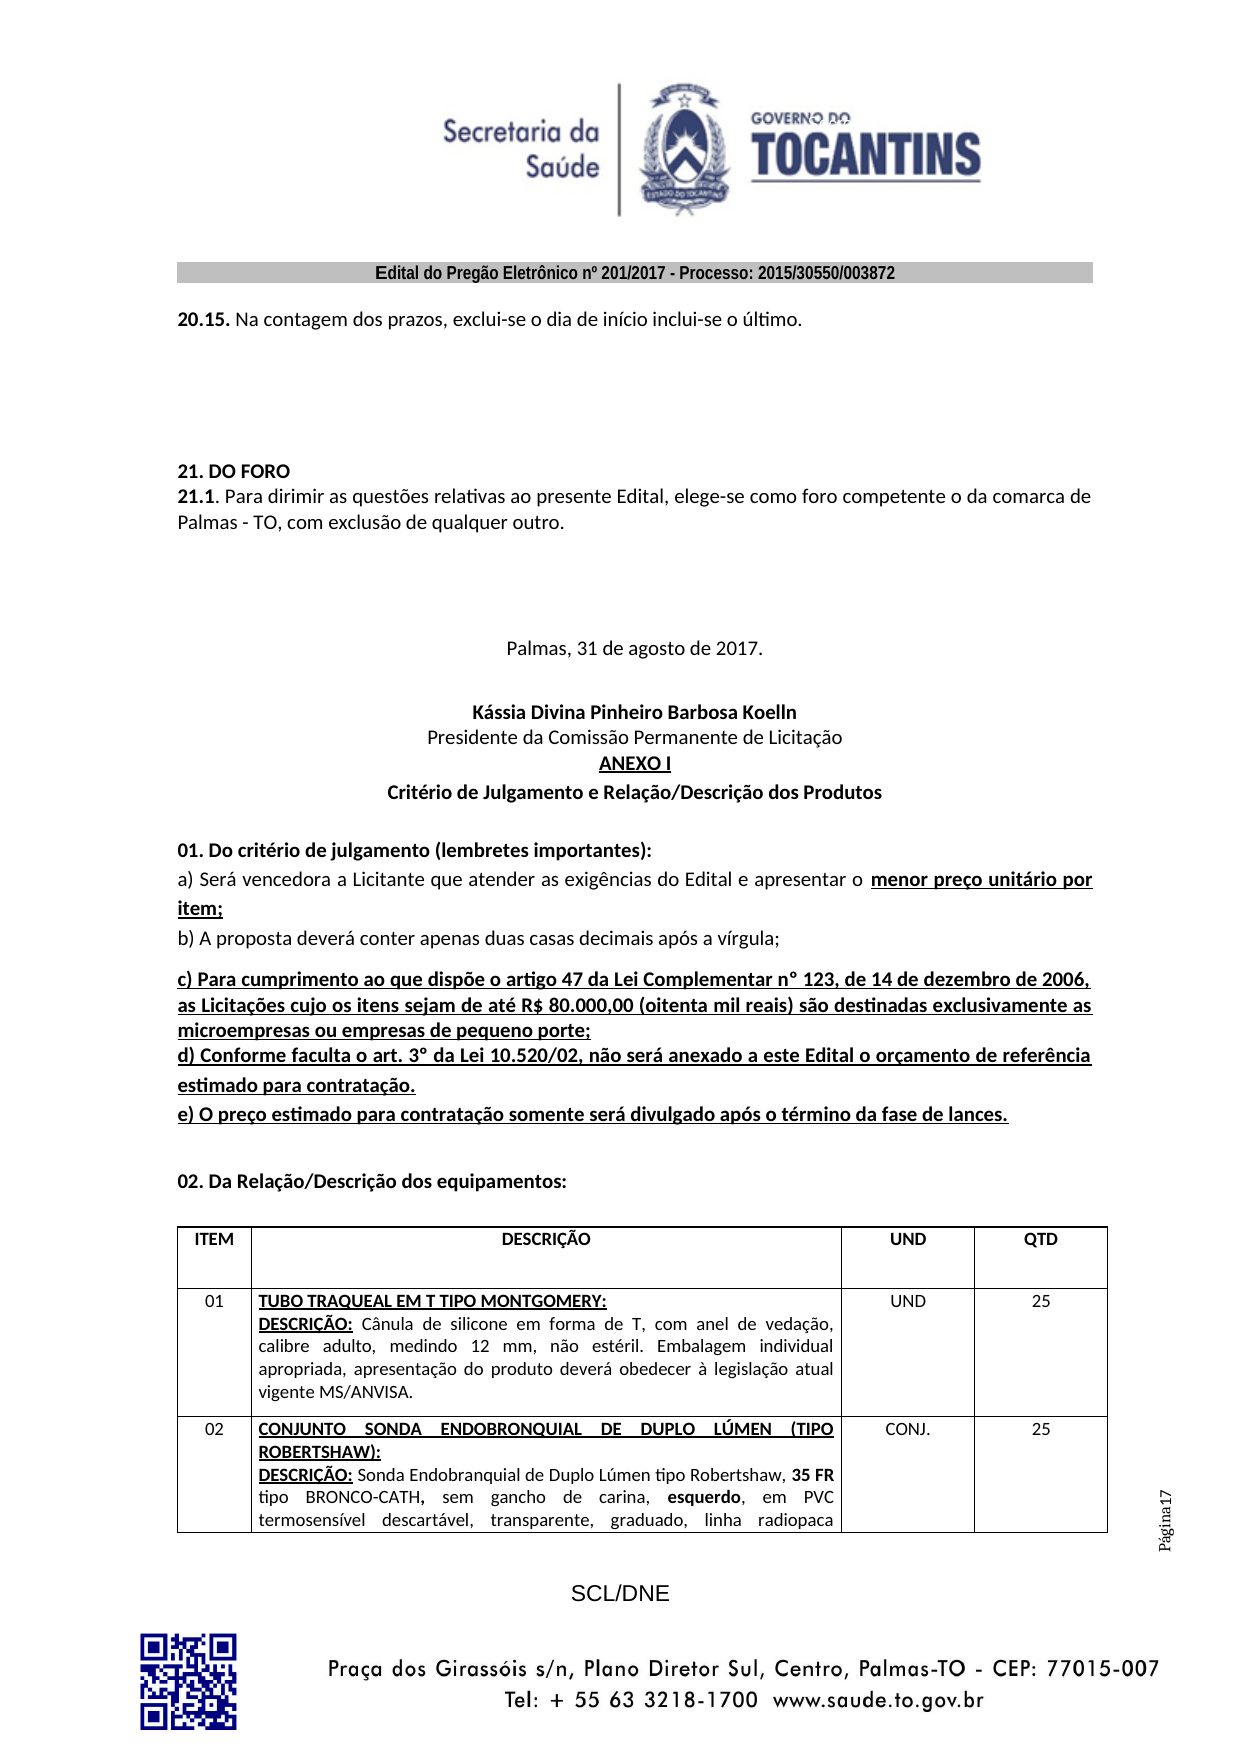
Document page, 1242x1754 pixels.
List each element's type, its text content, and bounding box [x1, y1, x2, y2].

text 21. DO FORO [177, 458, 1093, 483]
text Palmas, 31 de agosto de 2017. [177, 636, 1093, 661]
text Kássia Divina Pinheiro Barbosa Koelln [177, 699, 1093, 724]
table_cell 01 [178, 1289, 251, 1416]
text e) O preço estimado para contratação somente será divulgado após o término da fase de lances. [177, 1101, 1093, 1126]
text 21.1. Para dirimir as questões relativas ao presente Edital, elege-se como foro competente o da comarca de Palmas - TO, com exclusão de qualquer outro. [177, 483, 1093, 534]
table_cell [252, 1417, 841, 1532]
text c) Para cumprimento ao que dispõe o artigo 47 da Lei Complementar nº 123, de 14 de dezembro de 2006, as Licitações cujo os itens sejam de até R$ 80.000,00 (oitenta mil reais) são destinadas exclusivamente as microempresas ou empresas de pequeno porte; [177, 1015, 1093, 1043]
table_cell 25 [975, 1417, 1107, 1532]
table_cell CONJ. [842, 1417, 974, 1532]
text d) Conforme faculta o art. 3º da Lei 10.520/02, não será anexado a este Edital o orçamento de referência estimado para contratação. [177, 1043, 1093, 1097]
table_header ITEM [178, 1228, 251, 1288]
picture [136, 1629, 1159, 1734]
text c) Para cumprimento ao que dispõe o artigo 47 da Lei Complementar nº 123, de 14 de dezembro de 2006, as Licitações cujo os itens sejam de até R$ 80.000,00 (oitenta mil reais) são destinadas exclusivamente as microempresas ou empresas de pequeno porte; [177, 966, 1093, 1014]
text a) Será vencedora a Licitante que atender as exigências do Edital e apresentar o menor preço unitário por item; [177, 866, 1093, 921]
table_cell 25 [975, 1289, 1107, 1416]
table_cell 02 [178, 1417, 251, 1532]
text Presidente da Comissão Permanente de Licitação [177, 724, 1093, 750]
text ANEXO I [177, 750, 1093, 775]
text 01. Do critério de julgamento (lembretes importantes): [177, 837, 1093, 863]
table_cell TUBO TRAQUEAL EM T TIPO MONTGOMERY: DESCRIÇÃO: Cânula de silicone em forma de T, com anel de vedação, calibre adulto, medindo 12 mm, não estéril. Embalagem individual apropriada, apresentação do produto deverá obedecer à legislação atual vigente MS/ANVISA. [252, 1289, 841, 1416]
text b) A proposta deverá conter apenas duas casas decimais após a vírgula; [177, 925, 1093, 950]
text 02. Da Relação/Descrição dos equipamentos: [177, 1168, 1093, 1193]
table_header DESCRIÇÃO [252, 1228, 841, 1288]
table_header UND [842, 1228, 974, 1288]
table_cell UND [842, 1289, 974, 1416]
text 20.15. Na contagem dos prazos, exclui-se o dia de início inclui-se o último. [177, 306, 1093, 332]
table_header QTD [975, 1228, 1107, 1288]
text Critério de Julgamento e Relação/Descrição dos Produtos [177, 779, 1093, 804]
